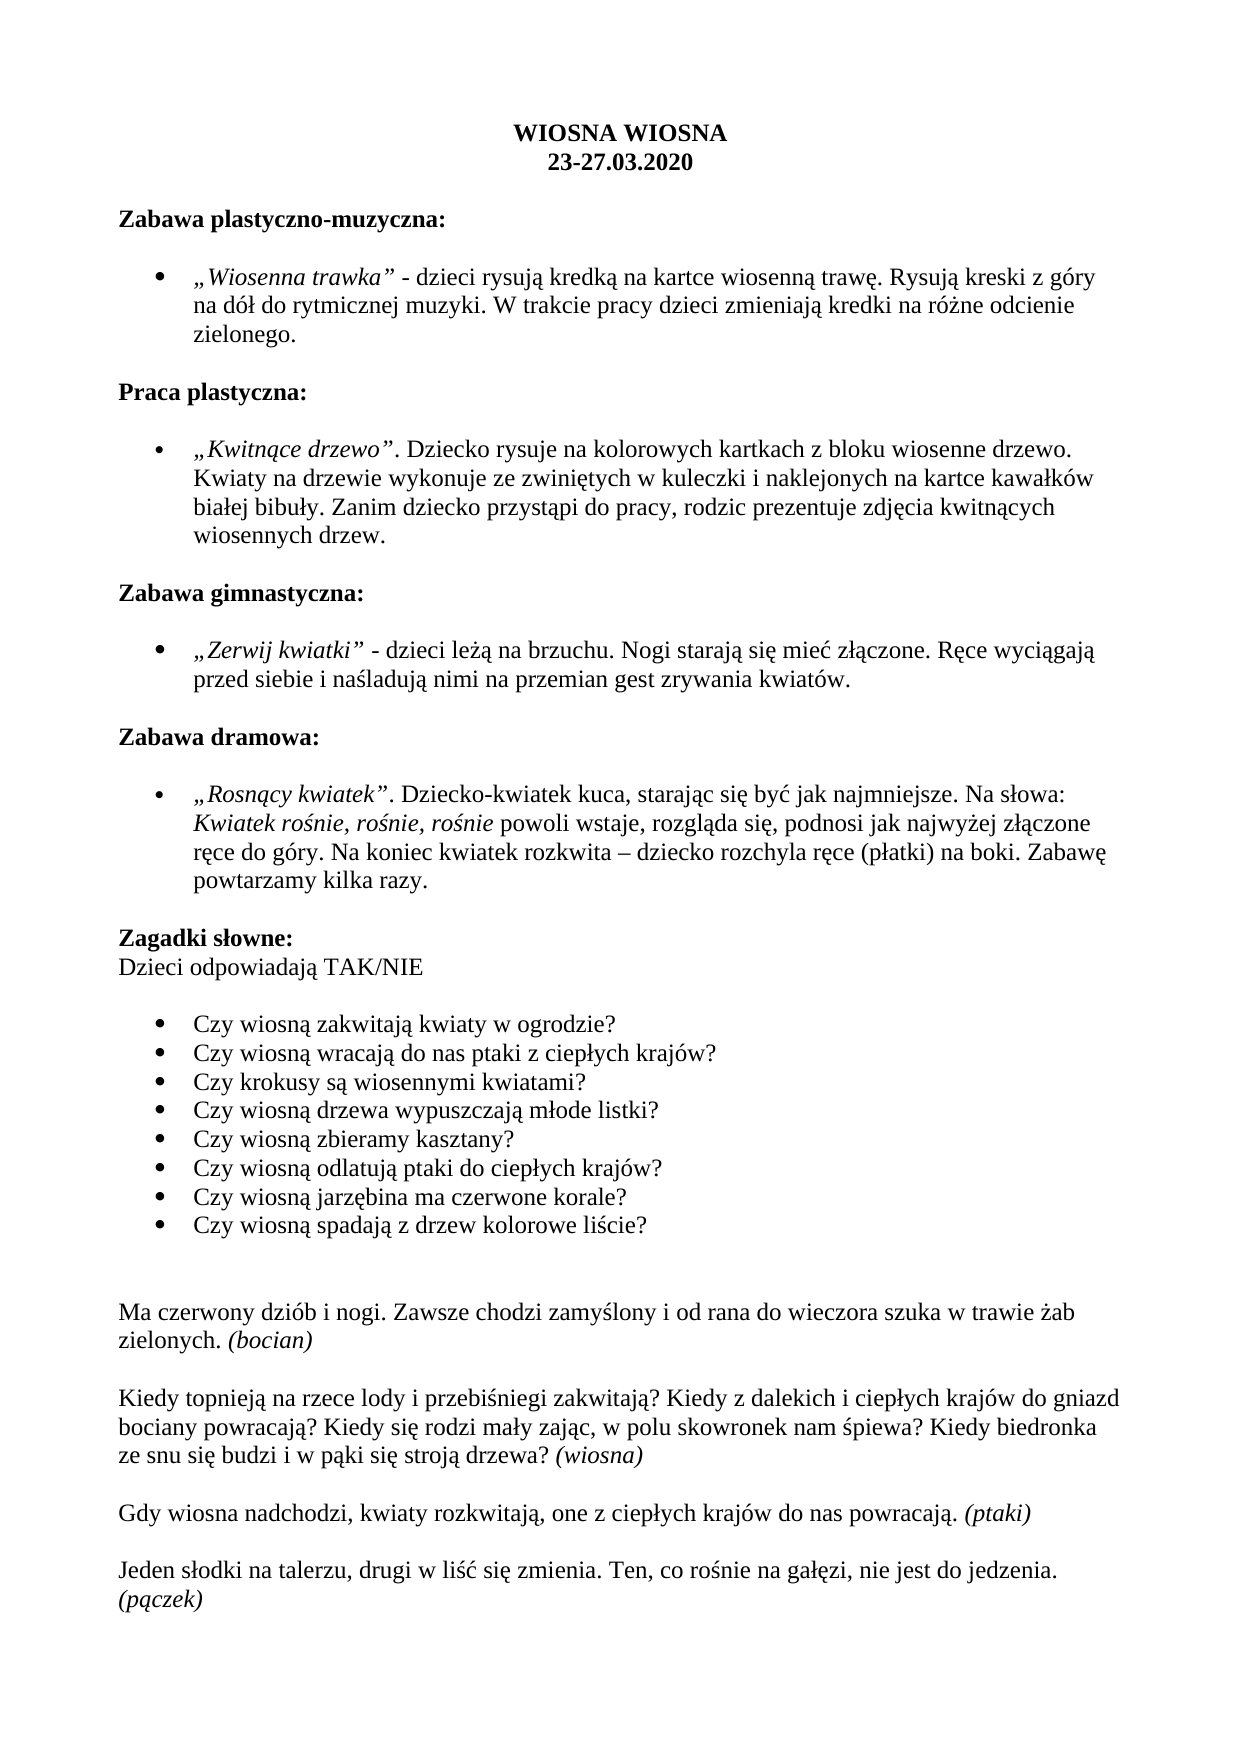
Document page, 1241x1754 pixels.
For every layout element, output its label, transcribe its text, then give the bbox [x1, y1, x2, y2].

list Czy wiosną wracają do nas ptaki z ciepłych krajów? [156, 1038, 1122, 1067]
text Praca plastyczna: [118, 377, 1122, 406]
list Czy wiosną zbieramy kasztany? [156, 1124, 1122, 1153]
list „Zerwij kwiatki” - dzieci leżą na brzuchu. Nogi starają się mieć złączone. Ręce wyciągają przed siebie i naśladują nimi na przemian gest zrywania kwiatów. [156, 636, 1122, 693]
list Czy wiosną spadają z drzew kolorowe liście? [156, 1211, 1122, 1239]
list „Rosnący kwiatek”. Dziecko-kwiatek kuca, starając się być jak najmniejsze. Na słowa: Kwiatek rośnie, rośnie, rośnie powoli wstaje, rozgląda się, podnosi jak najwyżej złączone ręce do góry. Na koniec kwiatek rozkwita – dziecko rozchyla ręce (płatki) na boki. Zabawę powtarzamy kilka razy. [156, 779, 1122, 894]
text WIOSNA WIOSNA [118, 118, 1122, 147]
text Kiedy topnieją na rzece lody i przebiśniegi zakwitają? Kiedy z dalekich i ciepłych krajów do gniazd bociany powracają? Kiedy się rodzi mały zając, w polu skowronek nam śpiewa? Kiedy biedronka ze snu się budzi i w pąki się stroją drzewa? (wiosna) [118, 1383, 1122, 1469]
list Czy wiosną drzewa wypuszczają młode listki? [156, 1096, 1122, 1124]
list Czy krokusy są wiosennymi kwiatami? [156, 1067, 1122, 1096]
text 23-27.03.2020 [118, 147, 1122, 176]
text Zagadki słowne: [118, 923, 1122, 952]
list „Wiosenna trawka” - dzieci rysują kredką na kartce wiosenną trawę. Rysują kreski z góry na dół do rytmicznej muzyki. W trakcie pracy dzieci zmieniają kredki na różne odcienie zielonego. [156, 262, 1122, 348]
list Czy wiosną jarzębina ma czerwone korale? [156, 1182, 1122, 1211]
text Ma czerwony dziób i nogi. Zawsze chodzi zamyślony i od rana do wieczora szuka w trawie żab zielonych. (bocian) [118, 1297, 1122, 1354]
text Gdy wiosna nadchodzi, kwiaty rozkwitają, one z ciepłych krajów do nas powracają. (ptaki) [118, 1498, 1122, 1527]
text Jeden słodki na talerzu, drugi w liść się zmienia. Ten, co rośnie na gałęzi, nie jest do jedzenia. (pączek) [118, 1556, 1122, 1613]
text Dzieci odpowiadają TAK/NIE [118, 952, 1122, 981]
text Zabawa gimnastyczna: [118, 578, 1122, 607]
text Zabawa dramowa: [118, 722, 1122, 751]
text Zabawa plastyczno-muzyczna: [118, 204, 1122, 233]
list „Kwitnące drzewo”. Dziecko rysuje na kolorowych kartkach z bloku wiosenne drzewo. Kwiaty na drzewie wykonuje ze zwiniętych w kuleczki i naklejonych na kartce kawałków białej bibuły. Zanim dziecko przystąpi do pracy, rodzic prezentuje zdjęcia kwitnących wiosennych drzew. [156, 434, 1122, 549]
list Czy wiosną zakwitają kwiaty w ogrodzie? [156, 1009, 1122, 1038]
list Czy wiosną odlatują ptaki do ciepłych krajów? [156, 1153, 1122, 1182]
